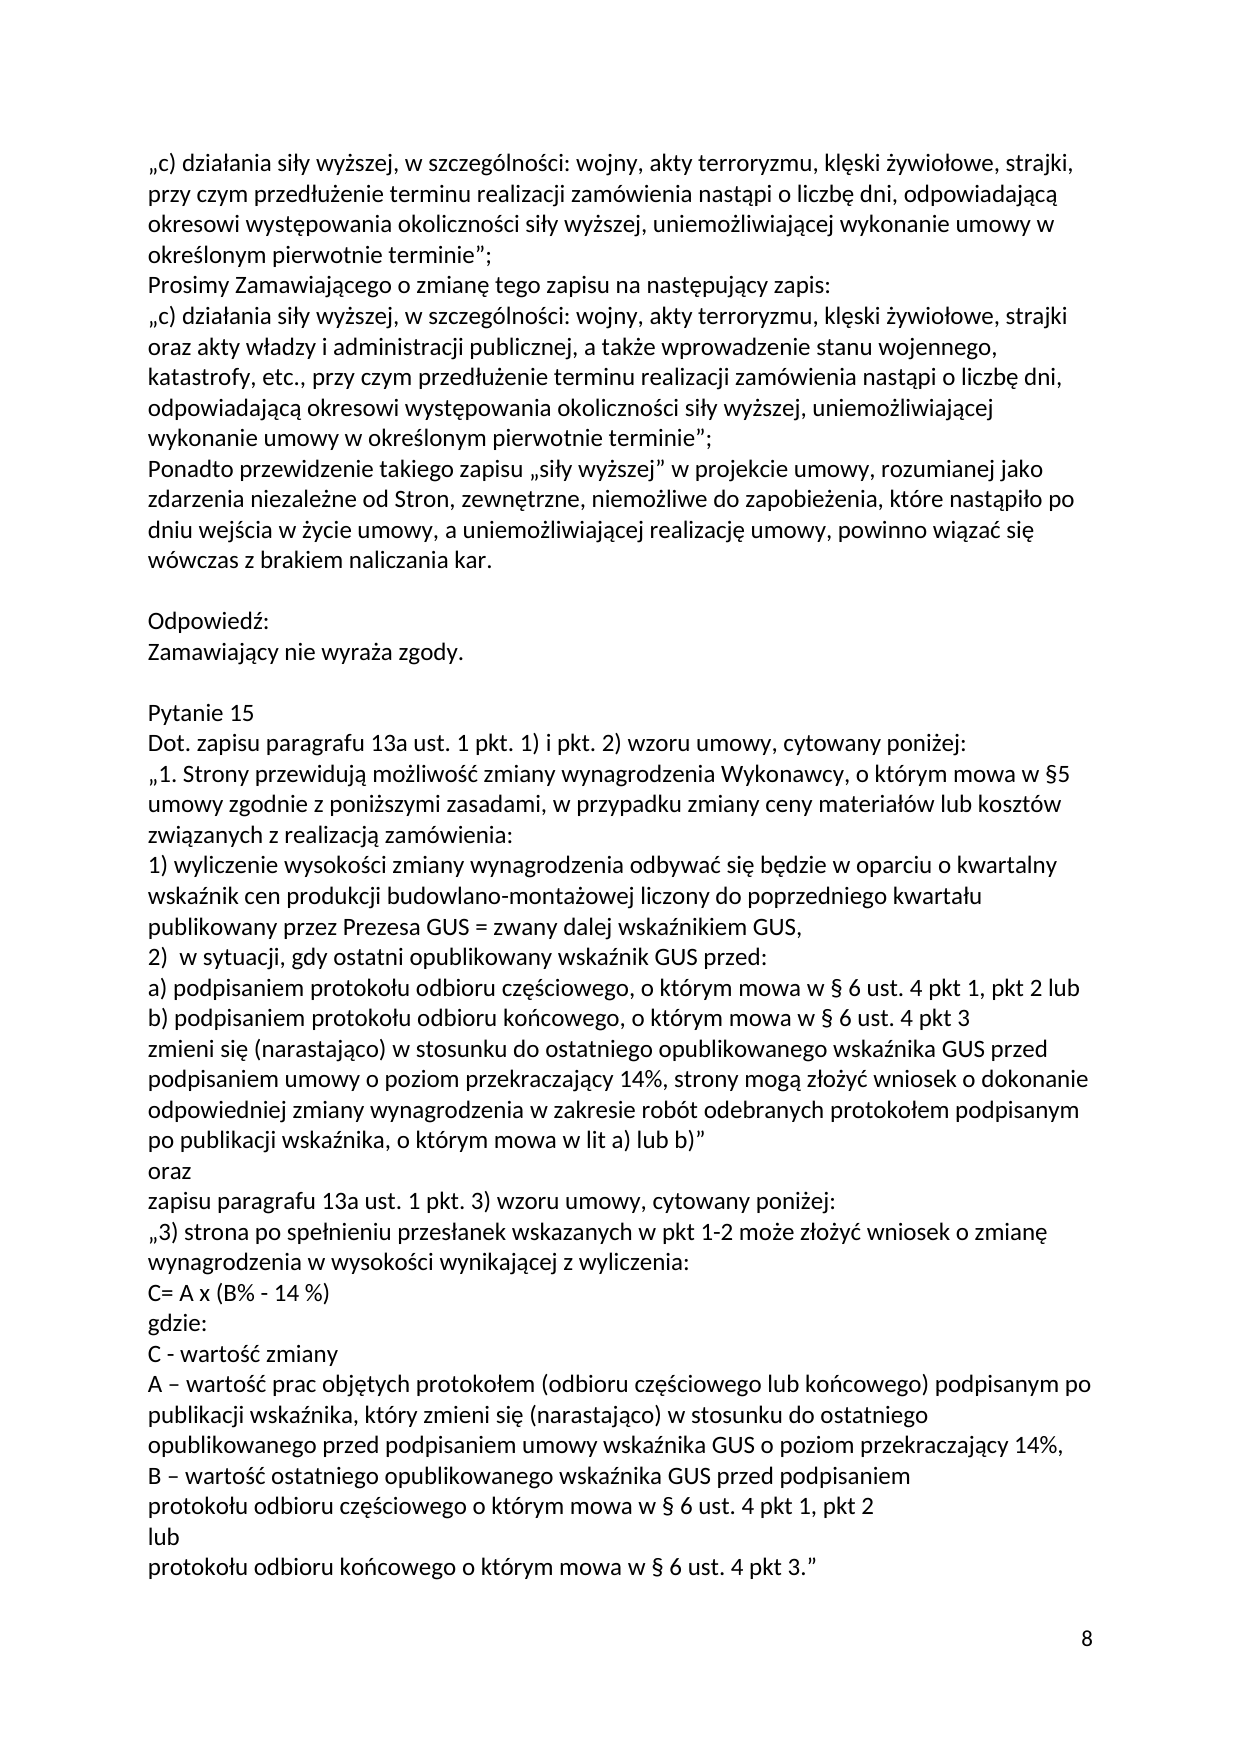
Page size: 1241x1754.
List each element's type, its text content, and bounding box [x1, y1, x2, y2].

text a) podpisaniem protokołu odbioru częściowego, o którym mowa w § 6 ust. 4 pkt 1, pkt 2 lub [148, 972, 1093, 1002]
text gdzie: [148, 1307, 1093, 1338]
text Prosimy Zamawiającego o zmianę tego zapisu na następujący zapis: [148, 270, 1093, 300]
text protokołu odbioru częściowego o którym mowa w § 6 ust. 4 pkt 1, pkt 2 [148, 1491, 1093, 1521]
text b) podpisaniem protokołu odbioru końcowego, o którym mowa w § 6 ust. 4 pkt 3 [148, 1002, 1093, 1033]
text zmieni się (narastająco) w stosunku do ostatniego opublikowanego wskaźnika GUS przed podpisaniem umowy o poziom przekraczający 14%, strony mogą złożyć wniosek o dokonanie odpowiedniej zmiany wynagrodzenia w zakresie robót odebranych protokołem podpisanym po publikacji wskaźnika, o którym mowa w lit a) lub b)” [148, 1033, 1093, 1155]
text C= A x (B% - 14 %) [148, 1277, 1093, 1307]
text Pytanie 15 [148, 697, 1093, 727]
text A – wartość prac objętych protokołem (odbioru częściowego lub końcowego) podpisanym po publikacji wskaźnika, który zmieni się (narastająco) w stosunku do ostatniego opublikowanego przed podpisaniem umowy wskaźnika GUS o poziom przekraczający 14%, [148, 1368, 1093, 1460]
text oraz [148, 1155, 1093, 1185]
text C - wartość zmiany [148, 1338, 1093, 1368]
text lub [148, 1521, 1093, 1552]
text Dot. zapisu paragrafu 13a ust. 1 pkt. 1) i pkt. 2) wzoru umowy, cytowany poniżej: [148, 727, 1093, 758]
text zapisu paragrafu 13a ust. 1 pkt. 3) wzoru umowy, cytowany poniżej: [148, 1185, 1093, 1216]
text „c) działania siły wyższej, w szczególności: wojny, akty terroryzmu, klęski żywiołowe, strajki, przy czym przedłużenie terminu realizacji zamówienia nastąpi o liczbę dni, odpowiadającą okresowi występowania okoliczności siły wyższej, uniemożliwiającej wykonanie umowy w określonym pierwotnie terminie”; [148, 148, 1093, 270]
text B – wartość ostatniego opublikowanego wskaźnika GUS przed podpisaniem [148, 1460, 1093, 1491]
list 1) wyliczenie wysokości zmiany wynagrodzenia odbywać się będzie w oparciu o kwartalny wskaźnik cen produkcji budowlano-montażowej liczony do poprzedniego kwartału publikowany przez Prezesa GUS = zwany dalej wskaźnikiem GUS, [148, 849, 1093, 941]
text 2) w sytuacji, gdy ostatni opublikowany wskaźnik GUS przed: [148, 941, 1093, 972]
text Odpowiedź: [148, 605, 1093, 636]
text protokołu odbioru końcowego o którym mowa w § 6 ust. 4 pkt 3.” [148, 1552, 1093, 1582]
text Zamawiający nie wyraża zgody. [148, 636, 1093, 666]
text „c) działania siły wyższej, w szczególności: wojny, akty terroryzmu, klęski żywiołowe, strajki oraz akty władzy i administracji publicznej, a także wprowadzenie stanu wojennego, katastrofy, etc., przy czym przedłużenie terminu realizacji zamówienia nastąpi o liczbę dni, odpowiadającą okresowi występowania okoliczności siły wyższej, uniemożliwiającej wykonanie umowy w określonym pierwotnie terminie”; [148, 300, 1093, 453]
text „1. Strony przewidują możliwość zmiany wynagrodzenia Wykonawcy, o którym mowa w §5 umowy zgodnie z poniższymi zasadami, w przypadku zmiany ceny materiałów lub kosztów związanych z realizacją zamówienia: [148, 758, 1093, 849]
text „3) strona po spełnieniu przesłanek wskazanych w pkt 1-2 może złożyć wniosek o zmianę wynagrodzenia w wysokości wynikającej z wyliczenia: [148, 1216, 1093, 1277]
text Ponadto przewidzenie takiego zapisu „siły wyższej” w projekcie umowy, rozumianej jako zdarzenia niezależne od Stron, zewnętrzne, niemożliwe do zapobieżenia, które nastąpiło po dniu wejścia w życie umowy, a uniemożliwiającej realizację umowy, powinno wiązać się wówczas z brakiem naliczania kar. [148, 453, 1093, 575]
